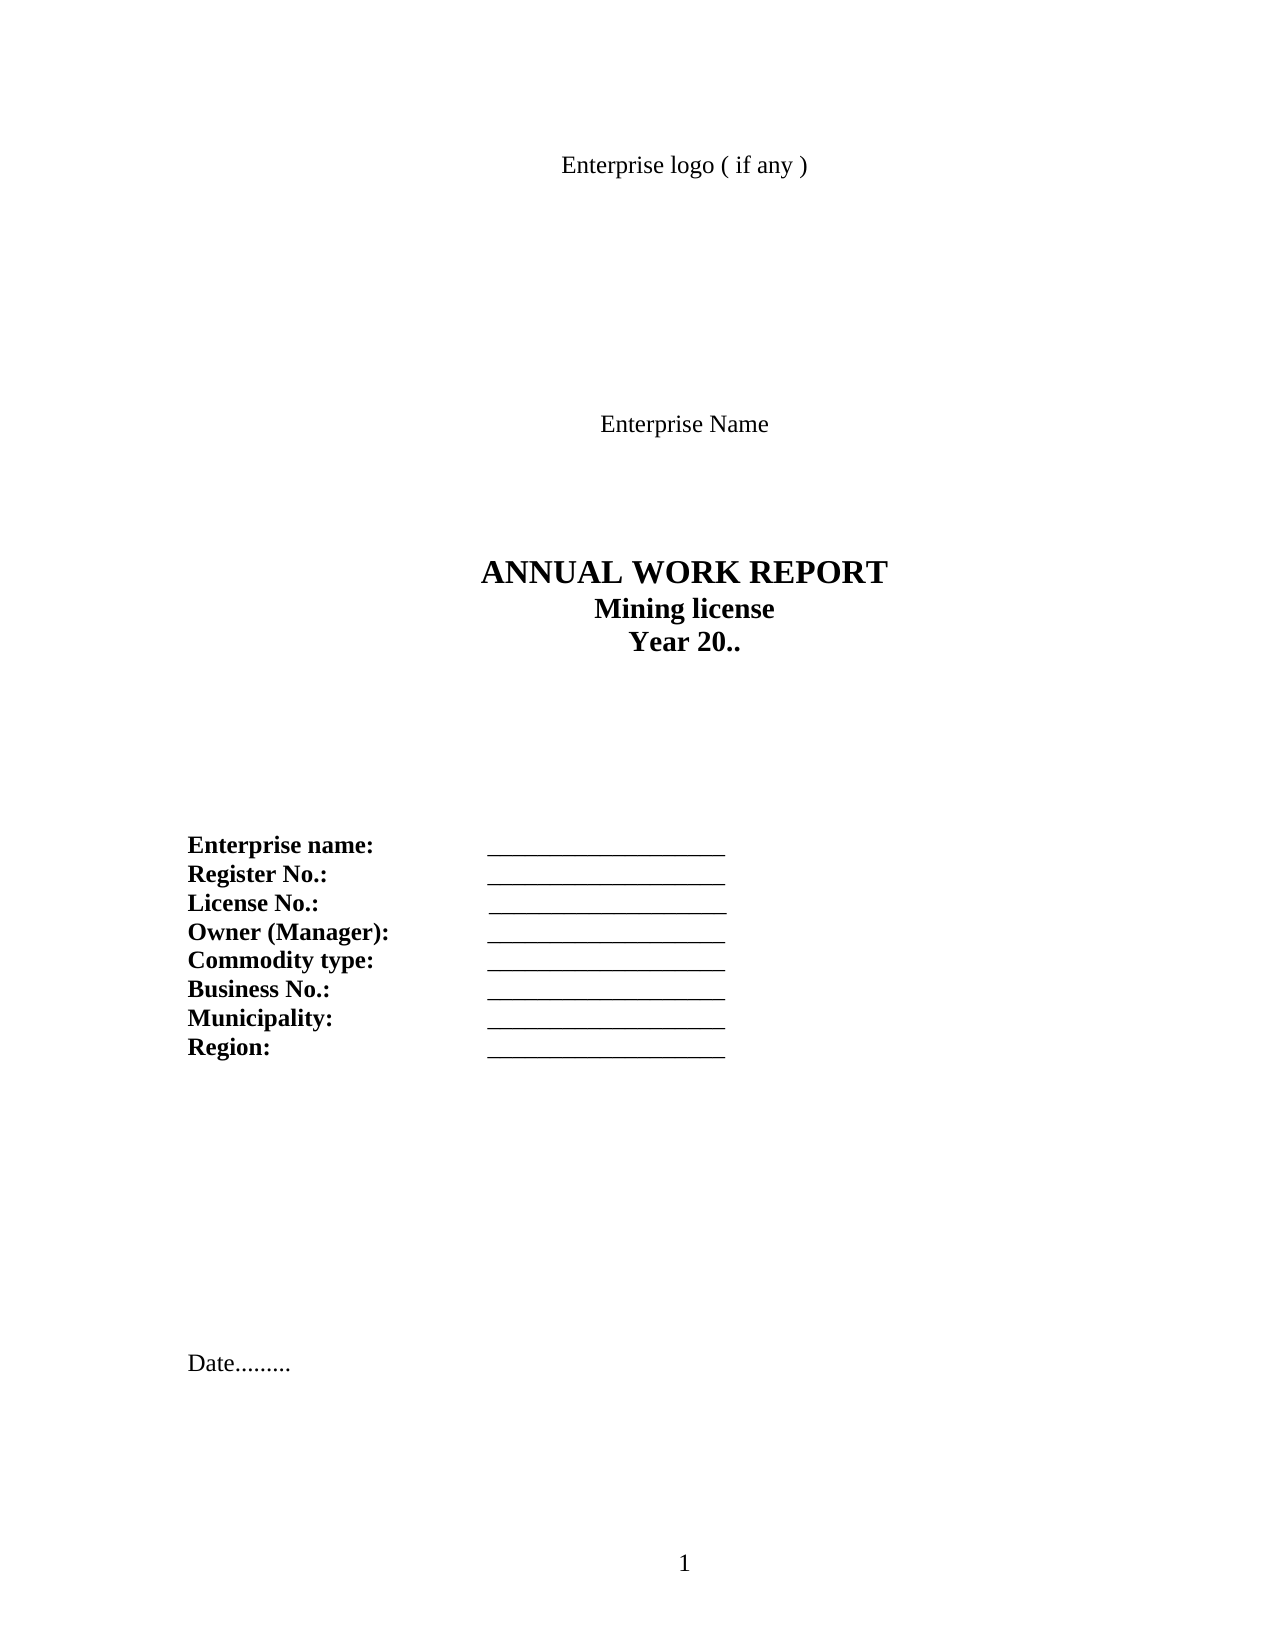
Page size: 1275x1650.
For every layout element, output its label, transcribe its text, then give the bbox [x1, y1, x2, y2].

text License No.: ___________________ [187, 888, 1181, 917]
text Enterprise Name [187, 409, 1181, 437]
text Register No.: ___________________ [187, 859, 1181, 888]
text Commodity type: ___________________ [187, 945, 1181, 974]
text Municipality: ___________________ [187, 1003, 1181, 1032]
text Enterprise logo ( if any ) [187, 150, 1181, 179]
text Business No.: ___________________ [187, 974, 1181, 1003]
text Region: ___________________ [187, 1032, 1181, 1060]
text annual WORK REPORT [187, 552, 1181, 591]
text Year 20.. [187, 624, 1181, 658]
text Enterprise name: ___________________ [187, 830, 1181, 859]
text Date......... [187, 1348, 1181, 1377]
text Mining license [187, 591, 1181, 624]
text Owner (Manager): ___________________ [187, 917, 1181, 945]
